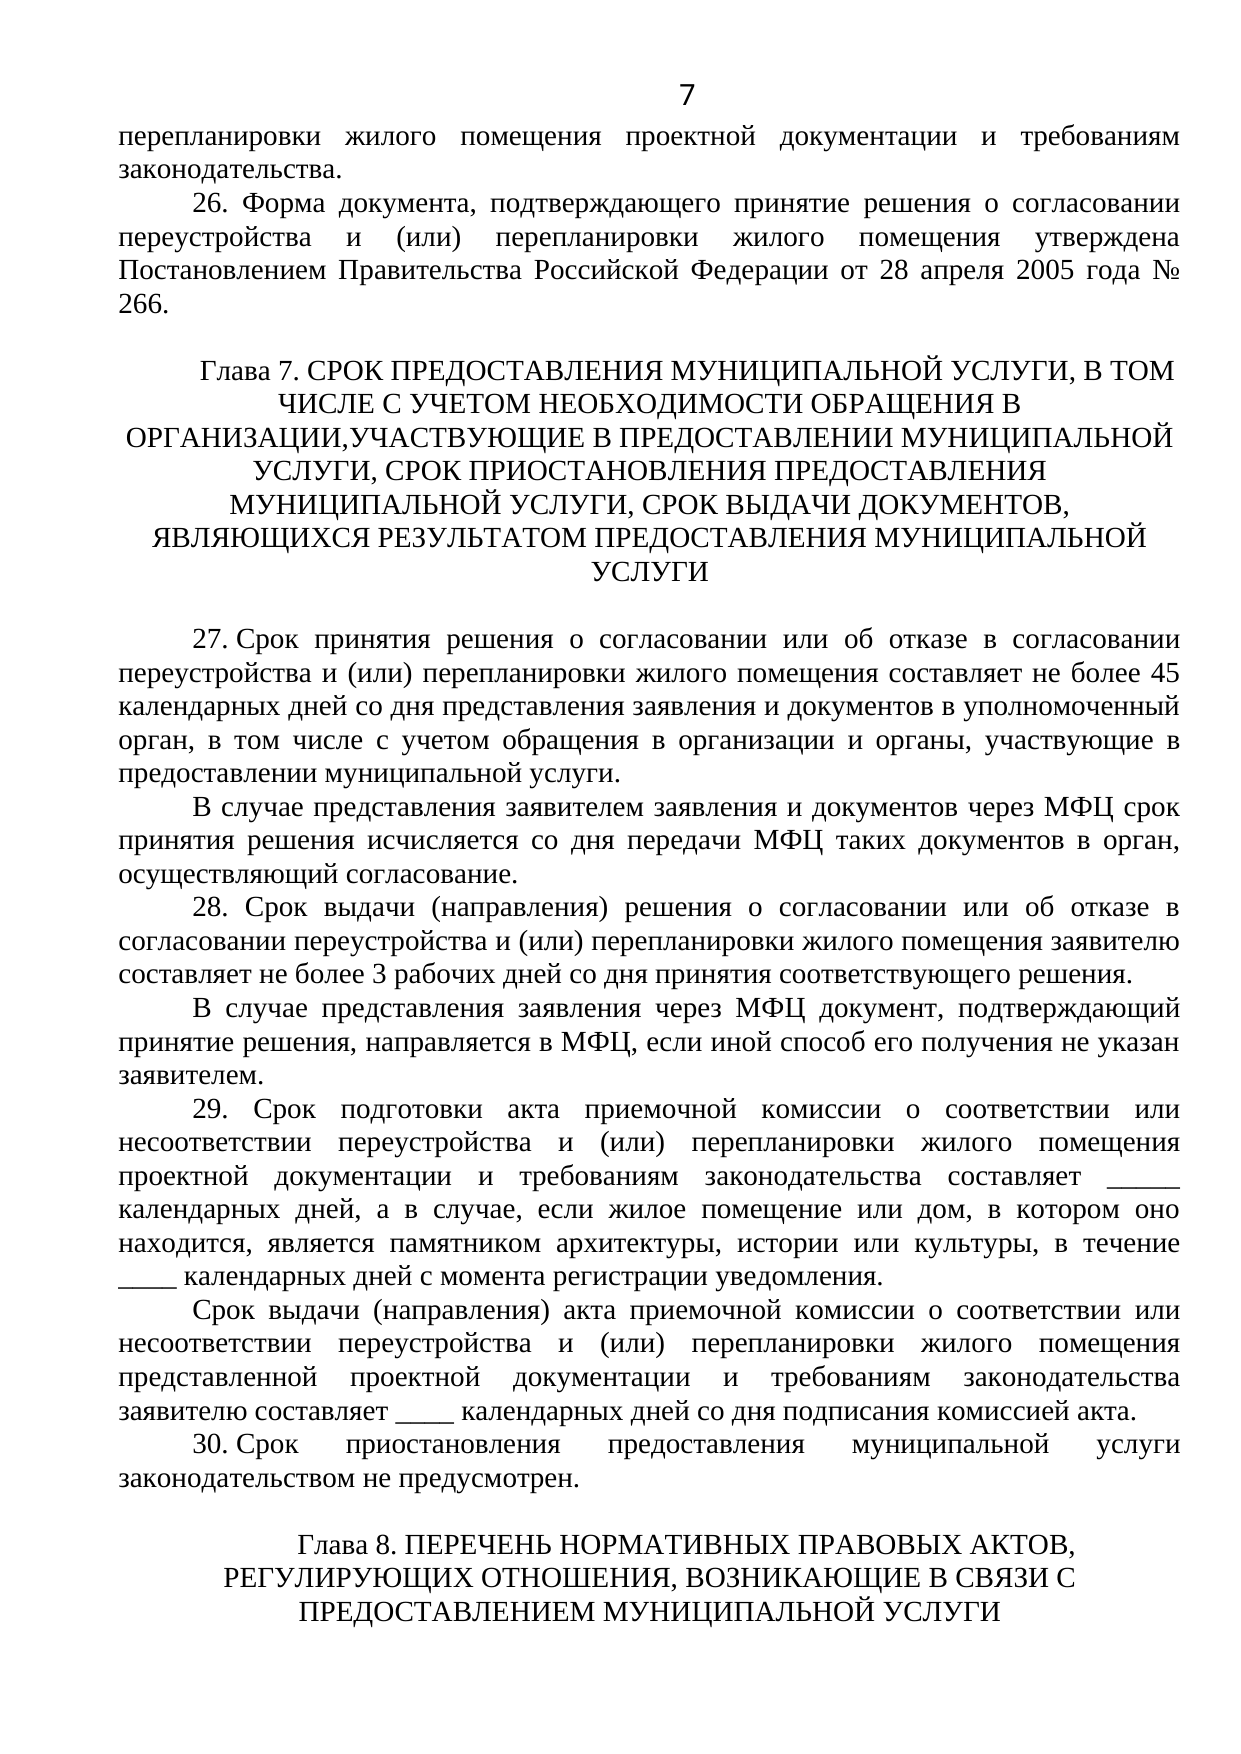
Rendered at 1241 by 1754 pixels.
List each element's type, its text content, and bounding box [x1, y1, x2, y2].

text 29. Срок подготовки акта приемочной комиссии о соответствии или несоответствии переустройства и (или) перепланировки жилого помещения проектной документации и требованиям законодательства составляет _____ календарных дней, а в случае, если жилое помещение или дом, в котором оно находится, является памятником архитектуры, истории или культуры, в течение ____ календарных дней с момента регистрации уведомления. [118, 1091, 1181, 1292]
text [118, 118, 1181, 185]
text Срок выдачи (направления) акта приемочной комиссии о соответствии или несоответствии переустройства и (или) перепланировки жилого помещения представленной проектной документации и требованиям законодательства заявителю составляет ____ календарных дней со дня подписания комиссией акта. [118, 1292, 1181, 1426]
text Глава 7. СРОК ПРЕДОСТАВЛЕНИЯ МУНИЦИПАЛЬНОЙ УСЛУГИ, В ТОМ ЧИСЛЕ С УЧЕТОМ НЕОБХОДИМОСТИ ОБРАЩЕНИЯ В ОРГАНИЗАЦИИ,УЧАСТВУЮЩИЕ В ПРЕДОСТАВЛЕНИИ МУНИЦИПАЛЬНОЙ УСЛУГИ, СРОК ПРИОСТАНОВЛЕНИЯ ПРЕДОСТАВЛЕНИЯ МУНИЦИПАЛЬНОЙ УСЛУГИ, СРОК ВЫДАЧИ ДОКУМЕНТОВ, ЯВЛЯЮЩИХСЯ РЕЗУЛЬТАТОМ ПРЕДОСТАВЛЕНИЯ МУНИЦИПАЛЬНОЙ УСЛУГИ [118, 353, 1181, 588]
text В случае представления заявления через МФЦ документ, подтверждающий принятие решения, направляется в МФЦ, если иной способ его получения не указан заявителем. [118, 990, 1181, 1091]
text 28. Срок выдачи (направления) решения о согласовании или об отказе в согласовании переустройства и (или) перепланировки жилого помещения заявителю составляет не более 3 рабочих дней со дня принятия соответствующего решения. [118, 889, 1181, 990]
text В случае представления заявителем заявления и документов через МФЦ срок принятия решения исчисляется со дня передачи МФЦ таких документов в орган, осуществляющий согласование. [118, 789, 1181, 889]
text 27. Срок принятия решения о согласовании или об отказе в согласовании переустройства и (или) перепланировки жилого помещения составляет не более 45 календарных дней со дня представления заявления и документов в уполномоченный орган, в том числе с учетом обращения в организации и органы, участвующие в предоставлении муниципальной услуги. [118, 621, 1181, 789]
text 26. Форма документа, подтверждающего принятие решения о согласовании переустройства и (или) перепланировки жилого помещения утверждена Постановлением Правительства Российской Федерации от 28 апреля 2005 года № 266. [118, 185, 1181, 319]
text 30. Срок приостановления предоставления муниципальной услуги законодательством не предусмотрен. [118, 1426, 1181, 1493]
text Глава 8. ПЕРЕЧЕНЬ НОРМАТИВНЫХ ПРАВОВЫХ АКТОВ, РЕГУЛИРУЮЩИХ ОТНОШЕНИЯ, ВОЗНИКАЮЩИЕ В СВЯЗИ С ПРЕДОСТАВЛЕНИЕМ МУНИЦИПАЛЬНОЙ УСЛУГИ [118, 1527, 1181, 1627]
